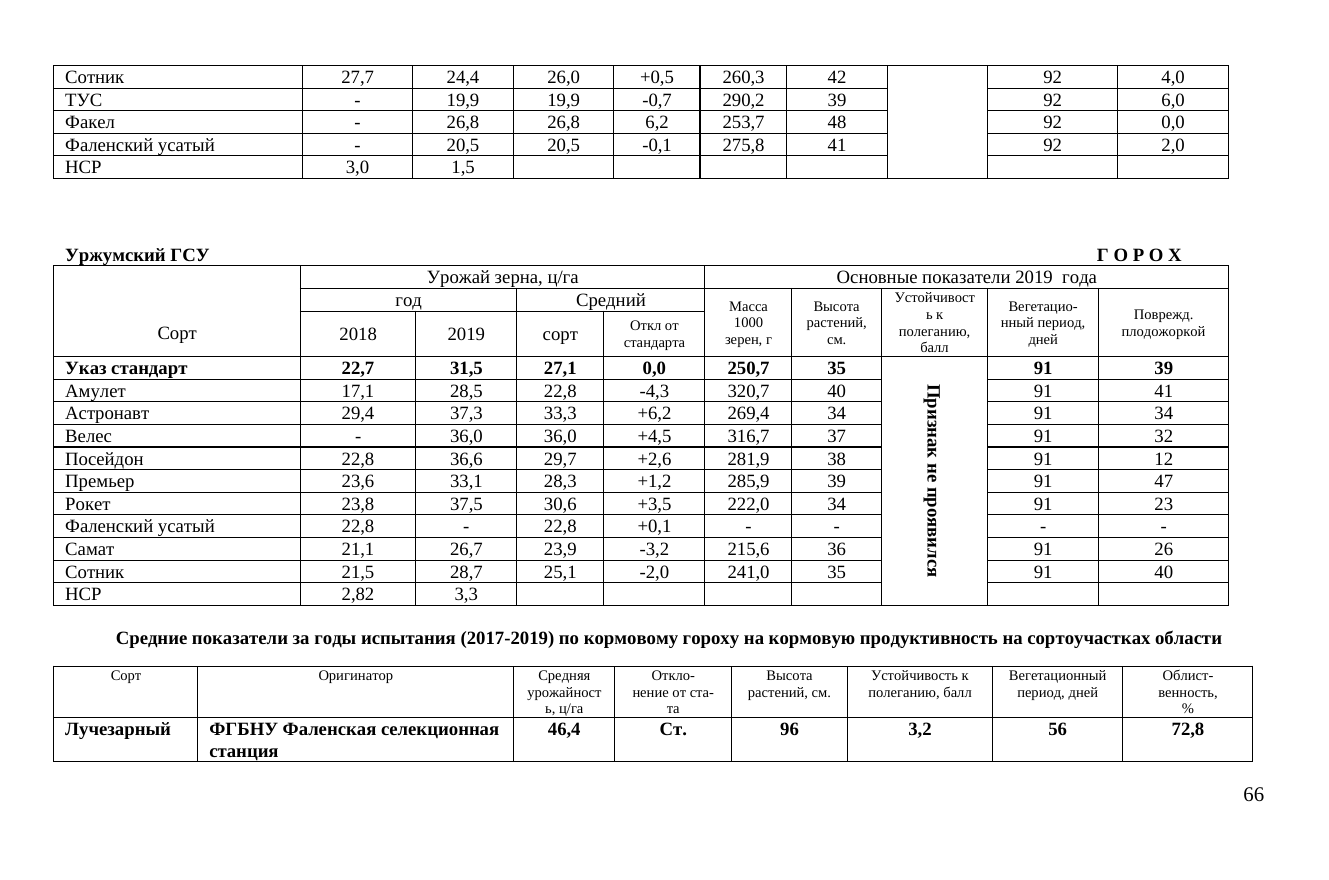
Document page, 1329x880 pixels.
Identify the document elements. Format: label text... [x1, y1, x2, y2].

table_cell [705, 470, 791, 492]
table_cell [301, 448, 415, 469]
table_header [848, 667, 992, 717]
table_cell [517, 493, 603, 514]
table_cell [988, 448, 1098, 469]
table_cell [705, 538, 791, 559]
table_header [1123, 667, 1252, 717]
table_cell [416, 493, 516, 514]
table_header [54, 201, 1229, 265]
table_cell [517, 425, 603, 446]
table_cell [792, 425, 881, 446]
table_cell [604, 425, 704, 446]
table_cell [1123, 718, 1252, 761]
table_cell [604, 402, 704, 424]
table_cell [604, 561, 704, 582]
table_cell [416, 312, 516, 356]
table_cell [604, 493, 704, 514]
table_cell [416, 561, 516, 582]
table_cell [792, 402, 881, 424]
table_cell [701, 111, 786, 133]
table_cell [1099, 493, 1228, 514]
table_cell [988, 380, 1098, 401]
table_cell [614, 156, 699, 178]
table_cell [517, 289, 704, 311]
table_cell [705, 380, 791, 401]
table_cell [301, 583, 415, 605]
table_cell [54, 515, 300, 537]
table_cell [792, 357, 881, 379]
text Средние показатели за годы испытания (2017-2019) по кормовому гороху на кормовую продуктивность на сортоучастках области [65, 627, 1264, 649]
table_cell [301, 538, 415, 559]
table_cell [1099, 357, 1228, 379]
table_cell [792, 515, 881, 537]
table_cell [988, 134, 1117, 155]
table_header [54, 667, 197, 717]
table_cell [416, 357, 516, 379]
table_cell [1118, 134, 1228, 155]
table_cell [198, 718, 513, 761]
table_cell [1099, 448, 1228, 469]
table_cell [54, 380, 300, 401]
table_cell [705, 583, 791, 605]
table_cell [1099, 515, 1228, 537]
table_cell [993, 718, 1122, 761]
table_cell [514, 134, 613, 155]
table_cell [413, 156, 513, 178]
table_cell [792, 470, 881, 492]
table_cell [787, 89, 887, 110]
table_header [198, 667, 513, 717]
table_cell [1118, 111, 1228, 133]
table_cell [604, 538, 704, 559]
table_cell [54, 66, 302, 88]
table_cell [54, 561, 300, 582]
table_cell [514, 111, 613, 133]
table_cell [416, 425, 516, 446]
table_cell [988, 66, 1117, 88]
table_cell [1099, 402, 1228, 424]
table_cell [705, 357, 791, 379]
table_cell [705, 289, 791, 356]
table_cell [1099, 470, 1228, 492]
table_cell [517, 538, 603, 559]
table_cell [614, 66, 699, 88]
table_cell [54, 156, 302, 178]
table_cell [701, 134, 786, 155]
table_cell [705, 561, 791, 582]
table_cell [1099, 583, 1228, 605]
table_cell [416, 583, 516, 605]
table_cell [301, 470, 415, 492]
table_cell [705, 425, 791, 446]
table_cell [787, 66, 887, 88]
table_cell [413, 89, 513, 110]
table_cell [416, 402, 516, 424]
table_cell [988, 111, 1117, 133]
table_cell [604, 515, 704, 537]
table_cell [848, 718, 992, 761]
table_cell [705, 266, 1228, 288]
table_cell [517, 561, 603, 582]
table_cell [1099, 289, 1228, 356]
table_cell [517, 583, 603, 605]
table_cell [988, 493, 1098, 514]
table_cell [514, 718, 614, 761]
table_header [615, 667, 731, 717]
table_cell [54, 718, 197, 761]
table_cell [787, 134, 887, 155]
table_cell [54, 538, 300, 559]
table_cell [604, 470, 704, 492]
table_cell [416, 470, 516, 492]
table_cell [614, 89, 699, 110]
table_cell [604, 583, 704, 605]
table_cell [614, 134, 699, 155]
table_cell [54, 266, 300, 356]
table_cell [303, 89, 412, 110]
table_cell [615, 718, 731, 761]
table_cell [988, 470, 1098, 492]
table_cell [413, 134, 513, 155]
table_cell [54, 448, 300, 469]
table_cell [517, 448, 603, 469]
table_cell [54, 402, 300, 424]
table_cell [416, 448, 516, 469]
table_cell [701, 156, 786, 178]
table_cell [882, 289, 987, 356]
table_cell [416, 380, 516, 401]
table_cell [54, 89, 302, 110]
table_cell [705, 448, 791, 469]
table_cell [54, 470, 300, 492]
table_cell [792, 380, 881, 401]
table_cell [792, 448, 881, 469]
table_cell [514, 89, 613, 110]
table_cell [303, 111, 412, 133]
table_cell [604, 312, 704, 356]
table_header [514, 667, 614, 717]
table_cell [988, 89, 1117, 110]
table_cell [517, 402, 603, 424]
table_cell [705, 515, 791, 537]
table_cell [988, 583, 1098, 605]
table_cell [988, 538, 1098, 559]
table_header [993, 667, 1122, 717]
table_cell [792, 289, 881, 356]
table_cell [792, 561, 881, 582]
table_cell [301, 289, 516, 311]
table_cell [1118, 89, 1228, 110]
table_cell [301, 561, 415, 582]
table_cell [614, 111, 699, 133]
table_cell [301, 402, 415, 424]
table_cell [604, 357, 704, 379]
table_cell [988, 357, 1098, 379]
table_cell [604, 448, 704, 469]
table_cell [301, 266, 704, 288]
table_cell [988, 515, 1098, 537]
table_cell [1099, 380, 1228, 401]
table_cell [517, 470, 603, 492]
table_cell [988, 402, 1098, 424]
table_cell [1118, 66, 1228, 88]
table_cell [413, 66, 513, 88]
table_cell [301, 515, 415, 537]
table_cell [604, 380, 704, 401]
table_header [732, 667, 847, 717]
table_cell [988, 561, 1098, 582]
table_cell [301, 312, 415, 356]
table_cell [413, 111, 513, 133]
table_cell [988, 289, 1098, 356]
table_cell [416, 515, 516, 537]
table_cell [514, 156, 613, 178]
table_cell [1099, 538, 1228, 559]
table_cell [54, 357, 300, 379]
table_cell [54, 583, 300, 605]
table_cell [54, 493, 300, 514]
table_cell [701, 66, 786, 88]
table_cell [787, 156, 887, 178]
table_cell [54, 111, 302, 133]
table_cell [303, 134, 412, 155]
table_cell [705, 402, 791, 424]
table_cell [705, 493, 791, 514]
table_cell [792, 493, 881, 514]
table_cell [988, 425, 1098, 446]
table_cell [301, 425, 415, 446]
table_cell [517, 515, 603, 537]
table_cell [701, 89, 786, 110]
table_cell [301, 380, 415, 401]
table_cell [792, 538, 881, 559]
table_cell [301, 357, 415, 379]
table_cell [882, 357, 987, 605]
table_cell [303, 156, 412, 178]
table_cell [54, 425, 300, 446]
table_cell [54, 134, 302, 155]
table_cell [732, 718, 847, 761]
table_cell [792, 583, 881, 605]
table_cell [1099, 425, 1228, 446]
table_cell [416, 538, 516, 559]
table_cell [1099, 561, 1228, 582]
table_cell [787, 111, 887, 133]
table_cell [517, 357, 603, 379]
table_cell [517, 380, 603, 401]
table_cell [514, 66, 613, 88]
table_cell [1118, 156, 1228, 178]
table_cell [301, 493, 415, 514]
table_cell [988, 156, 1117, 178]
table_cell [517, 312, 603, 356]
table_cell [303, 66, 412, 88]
